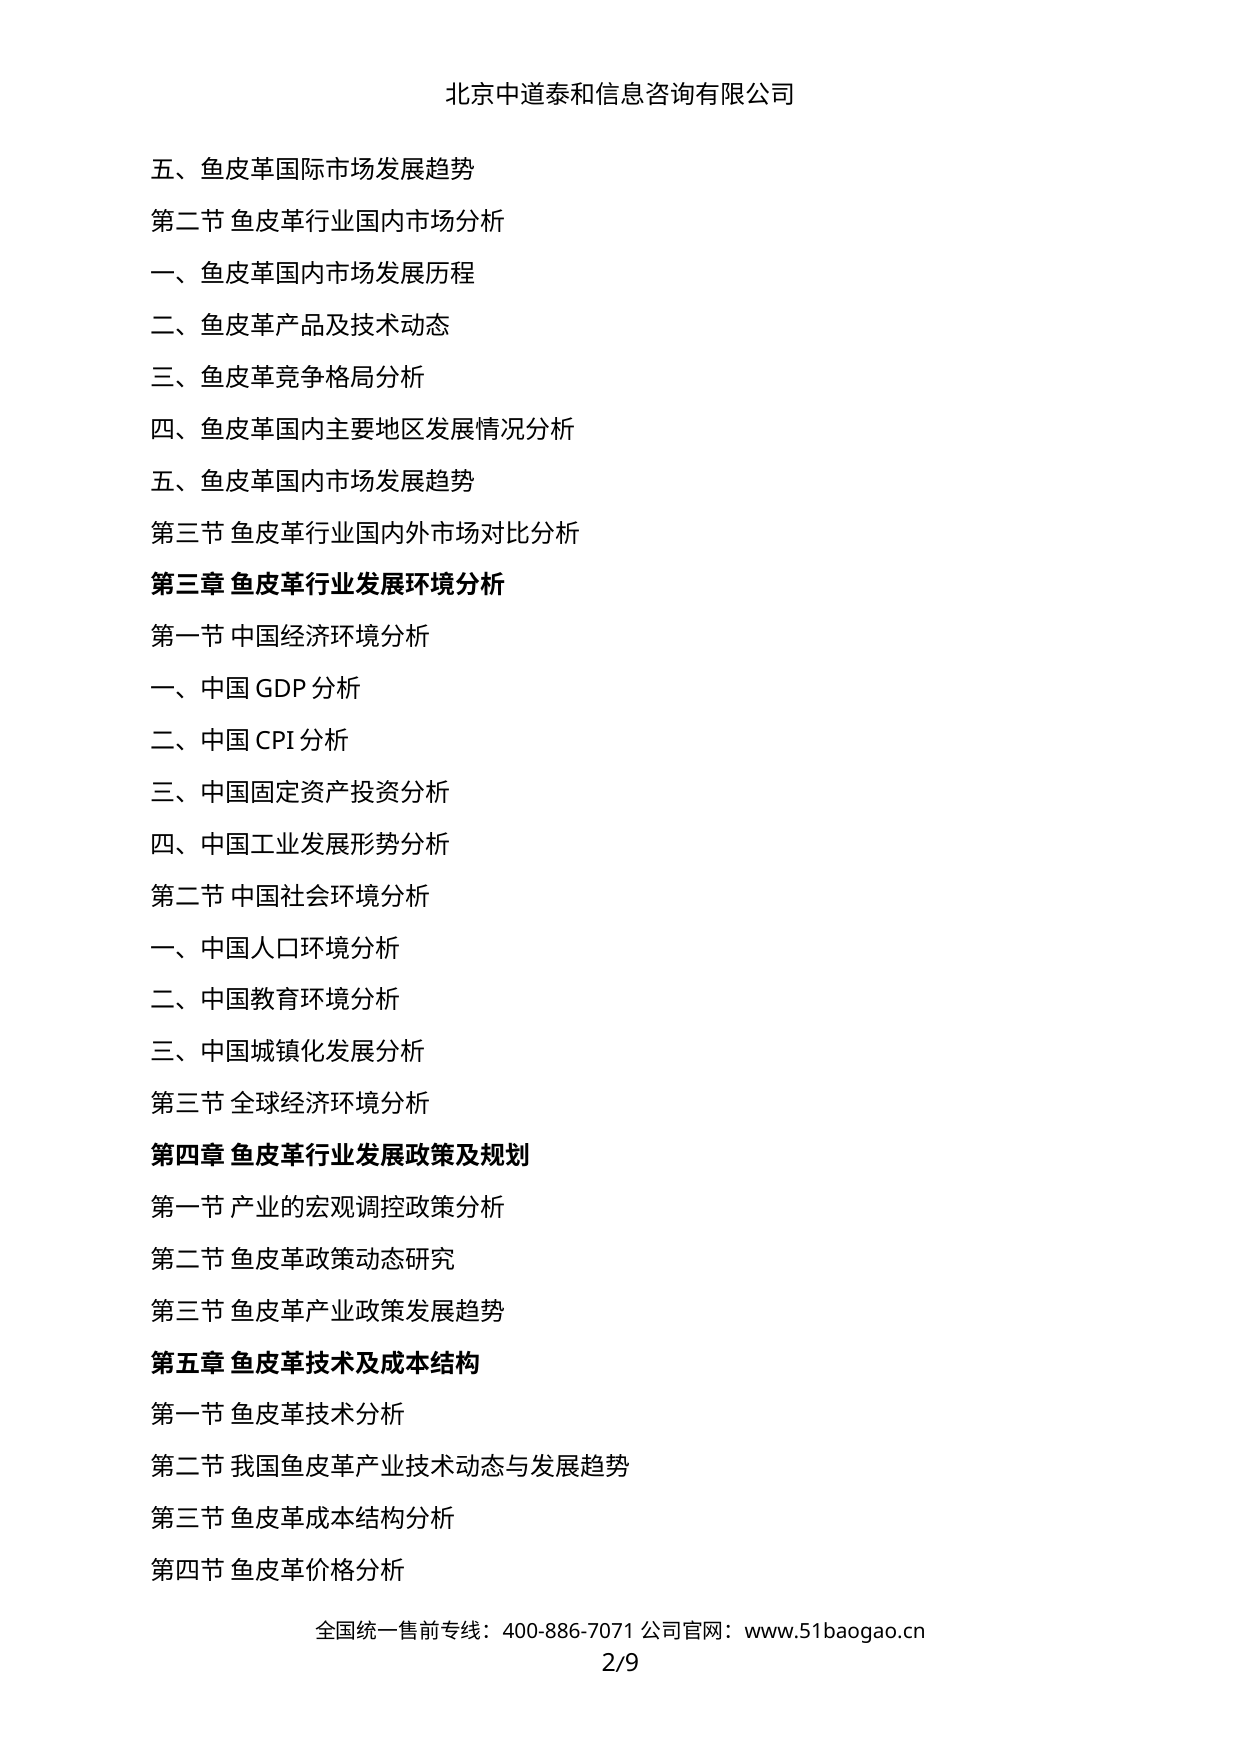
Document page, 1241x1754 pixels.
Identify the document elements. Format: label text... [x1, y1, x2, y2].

text 五、鱼皮革国内市场发展趋势 [150, 461, 1090, 497]
text 第四章 鱼皮革行业发展政策及规划 [150, 1136, 1090, 1172]
text 第二节 中国社会环境分析 [150, 876, 1090, 912]
text 一、中国人口环境分析 [150, 928, 1090, 964]
text 第一节 中国经济环境分析 [150, 617, 1090, 653]
text 第五章 鱼皮革技术及成本结构 [150, 1343, 1090, 1379]
text 第一节 产业的宏观调控政策分析 [150, 1187, 1090, 1224]
text 五、鱼皮革国际市场发展趋势 [150, 150, 1090, 186]
text 第四节 鱼皮革价格分析 [150, 1551, 1090, 1587]
text 第三节 鱼皮革成本结构分析 [150, 1499, 1090, 1535]
text 第三节 全球经济环境分析 [150, 1084, 1090, 1120]
text 四、鱼皮革国内主要地区发展情况分析 [150, 409, 1090, 446]
text 第三节 鱼皮革产业政策发展趋势 [150, 1291, 1090, 1327]
text 二、中国CPI分析 [150, 721, 1090, 757]
text 第一节 鱼皮革技术分析 [150, 1395, 1090, 1431]
text 第二节 我国鱼皮革产业技术动态与发展趋势 [150, 1447, 1090, 1483]
text 一、中国GDP分析 [150, 669, 1090, 705]
text 第二节 鱼皮革行业国内市场分析 [150, 202, 1090, 238]
text 二、鱼皮革产品及技术动态 [150, 306, 1090, 342]
text 三、鱼皮革竞争格局分析 [150, 357, 1090, 394]
text 三、中国城镇化发展分析 [150, 1032, 1090, 1068]
text 第三章 鱼皮革行业发展环境分析 [150, 565, 1090, 601]
text 四、中国工业发展形势分析 [150, 824, 1090, 861]
text 第二节 鱼皮革政策动态研究 [150, 1239, 1090, 1276]
text 第三节 鱼皮革行业国内外市场对比分析 [150, 513, 1090, 549]
text 一、鱼皮革国内市场发展历程 [150, 254, 1090, 290]
text 三、中国固定资产投资分析 [150, 772, 1090, 809]
text 二、中国教育环境分析 [150, 980, 1090, 1016]
